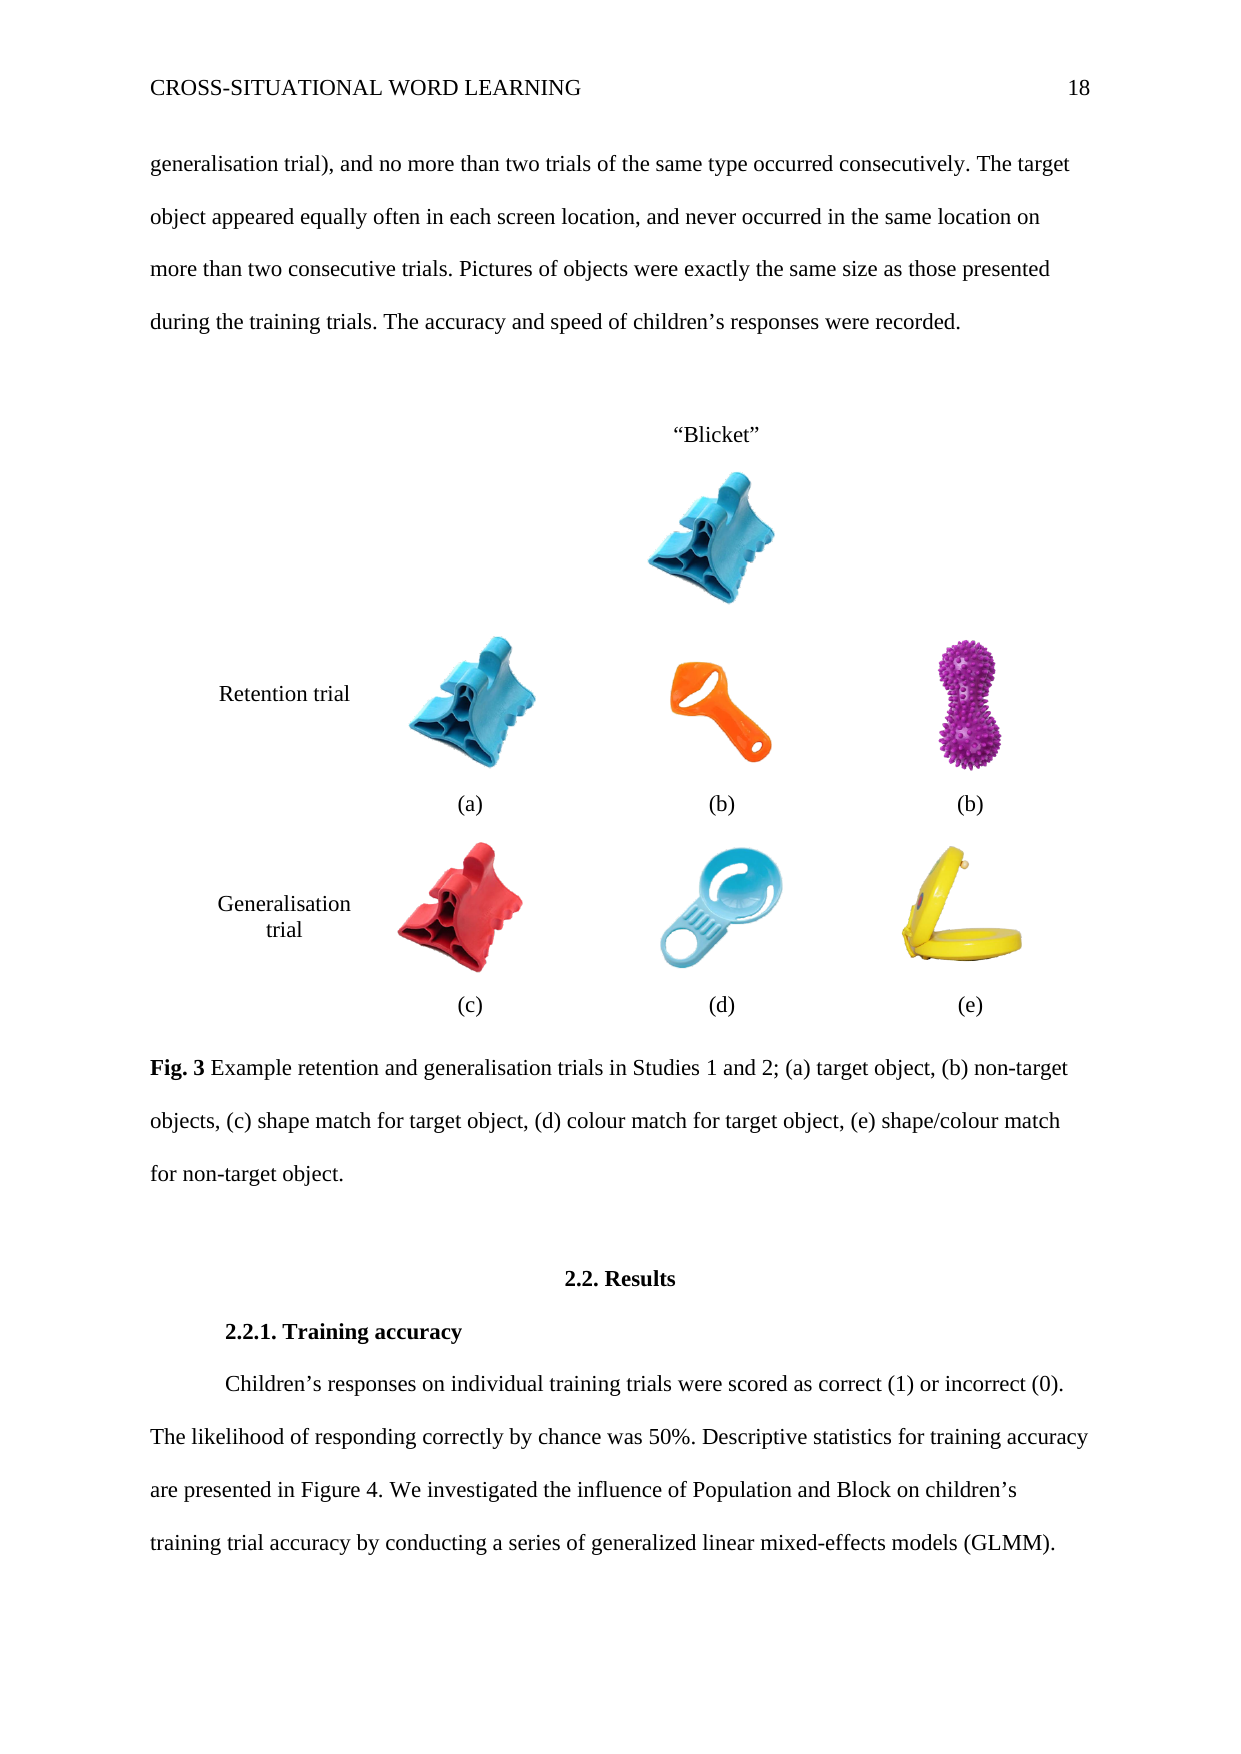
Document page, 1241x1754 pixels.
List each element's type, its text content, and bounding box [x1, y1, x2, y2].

text Fig. 3 Example retention and generalisation trials in Studies 1 and 2; (a) target object, (b) non-target objects, (c) shape match for target object, (d) colour match for target object, (e) shape/colour match for non-target object. [150, 1054, 1090, 1186]
text 2.2.1. Training accuracy [150, 1318, 1090, 1344]
picture [634, 450, 800, 792]
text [150, 1371, 1090, 1555]
picture [395, 615, 549, 786]
picture [384, 824, 536, 994]
picture [885, 621, 1050, 786]
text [150, 150, 1090, 334]
picture [643, 821, 800, 995]
text 2.2. Results [150, 1265, 1090, 1291]
picture [874, 822, 1039, 1006]
